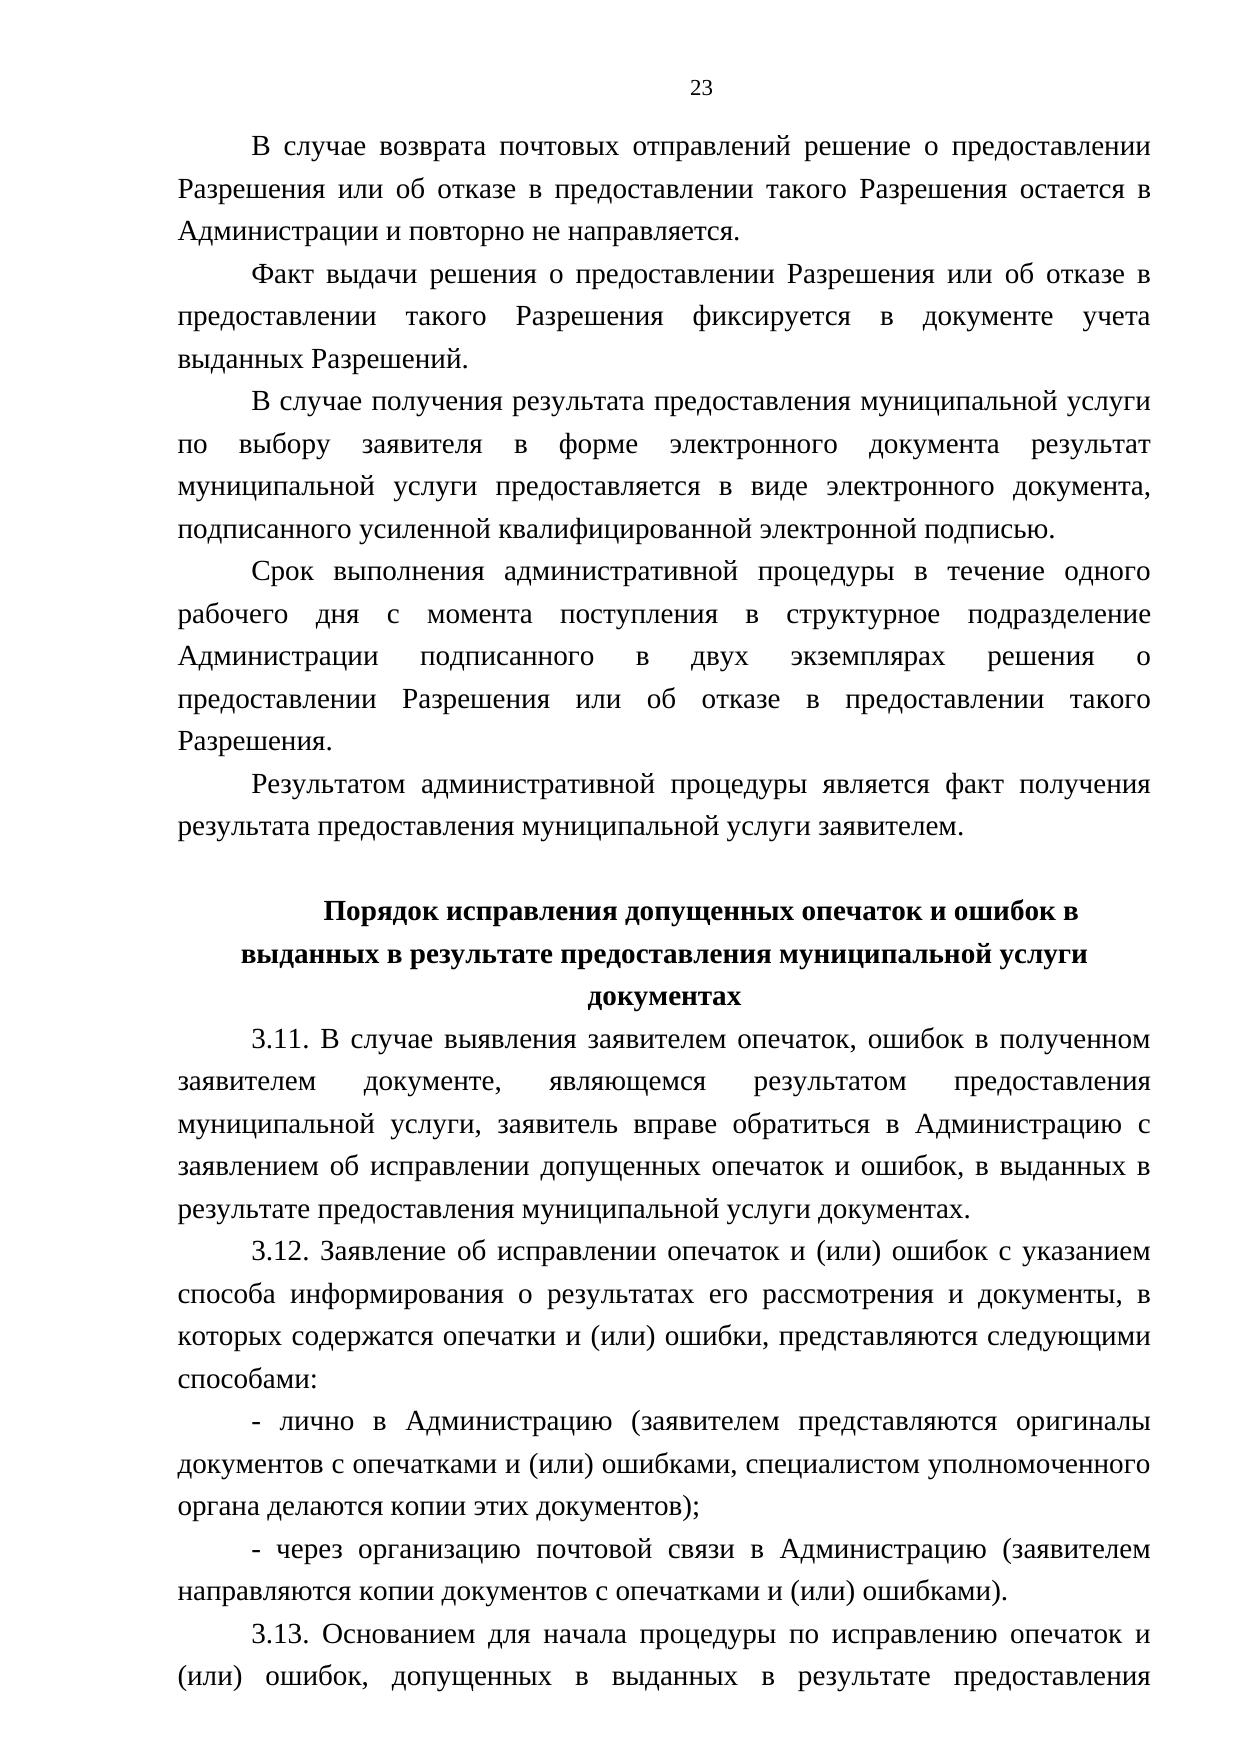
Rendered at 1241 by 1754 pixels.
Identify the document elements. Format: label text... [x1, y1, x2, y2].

text В случае получения результата предоставления муниципальной услуги по выбору заявителя в форме электронного документа результат муниципальной услуги предоставляется в виде электронного документа, подписанного усиленной квалифицированной электронной подписью. [177, 383, 1152, 544]
text Факт выдачи решения о предоставлении Разрешения или об отказе в предоставлении такого Разрешения фиксируется в документе учета выданных Разрешений. [177, 256, 1152, 374]
text - лично в Администрацию (заявителем представляются оригиналы документов с опечатками и (или) ошибками, специалистом уполномоченного органа делаются копии этих документов); [177, 1403, 1152, 1522]
text - через организацию почтовой связи в Администрацию (заявителем направляются копии документов с опечатками и (или) ошибками). [177, 1531, 1152, 1607]
text Результатом административной процедуры является факт получения результата предоставления муниципальной услуги заявителем. [177, 766, 1152, 842]
text 3.11. В случае выявления заявителем опечаток, ошибок в полученном заявителем документе, являющемся результатом предоставления муниципальной услуги, заявитель вправе обратиться в Администрацию с заявлением об исправлении допущенных опечаток и ошибок, в выданных в результате предоставления муниципальной услуги документах. [177, 1021, 1152, 1224]
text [177, 1616, 1152, 1692]
text Срок выполнения административной процедуры в течение одного рабочего дня с момента поступления в структурное подразделение Администрации подписанного в двух экземплярах решения о предоставлении Разрешения или об отказе в предоставлении такого Разрешения. [177, 553, 1152, 757]
text 3.12. Заявление об исправлении опечаток и (или) ошибок с указанием способа информирования о результатах его рассмотрения и документы, в которых содержатся опечатки и (или) ошибки, представляются следующими способами: [177, 1233, 1152, 1394]
text Порядок исправления допущенных опечаток и ошибок в выданных в результате предоставления муниципальной услуги документах [177, 893, 1152, 1012]
text В случае возврата почтовых отправлений решение о предоставлении Разрешения или об отказе в предоставлении такого Разрешения остается в Администрации и повторно не направляется. [177, 128, 1152, 247]
